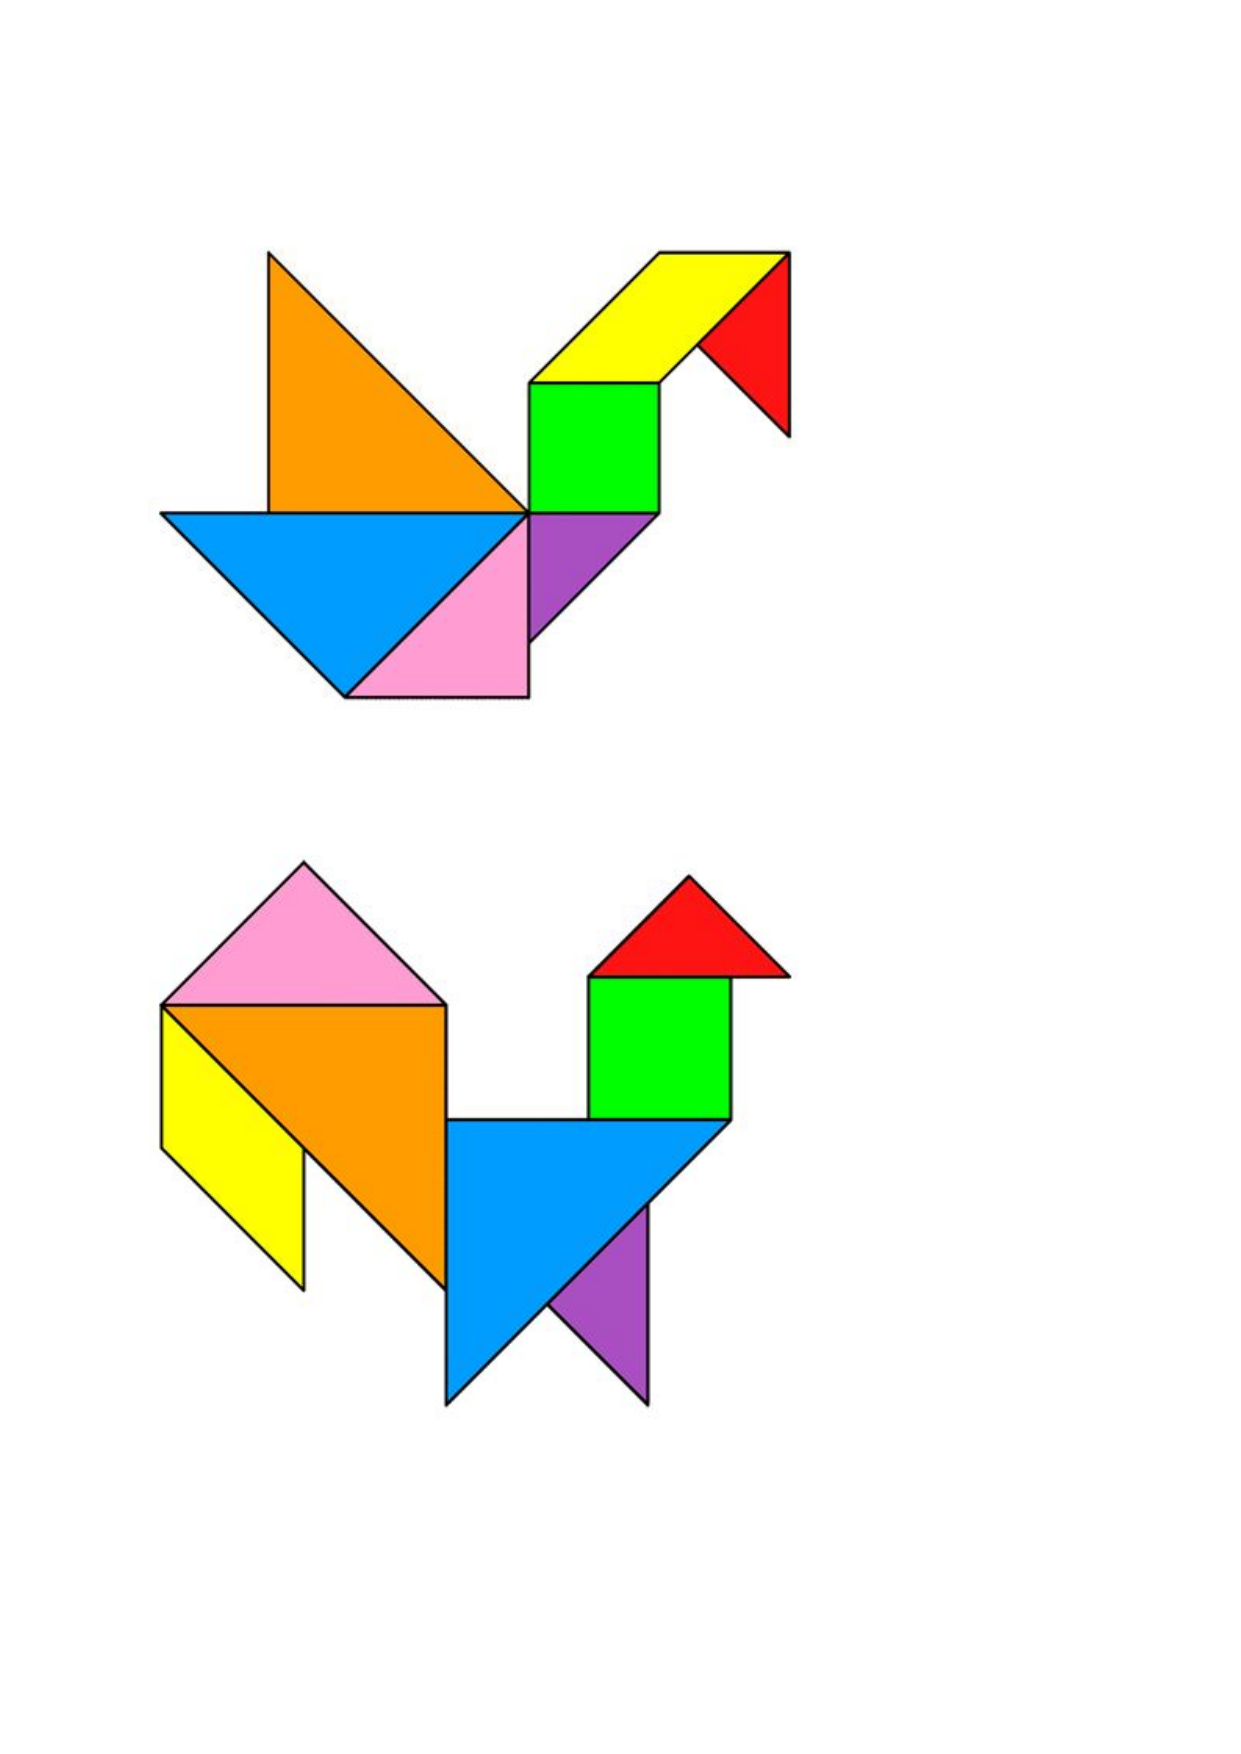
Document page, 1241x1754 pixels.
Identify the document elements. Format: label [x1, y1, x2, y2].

picture [147, 147, 804, 804]
picture [147, 806, 804, 1463]
